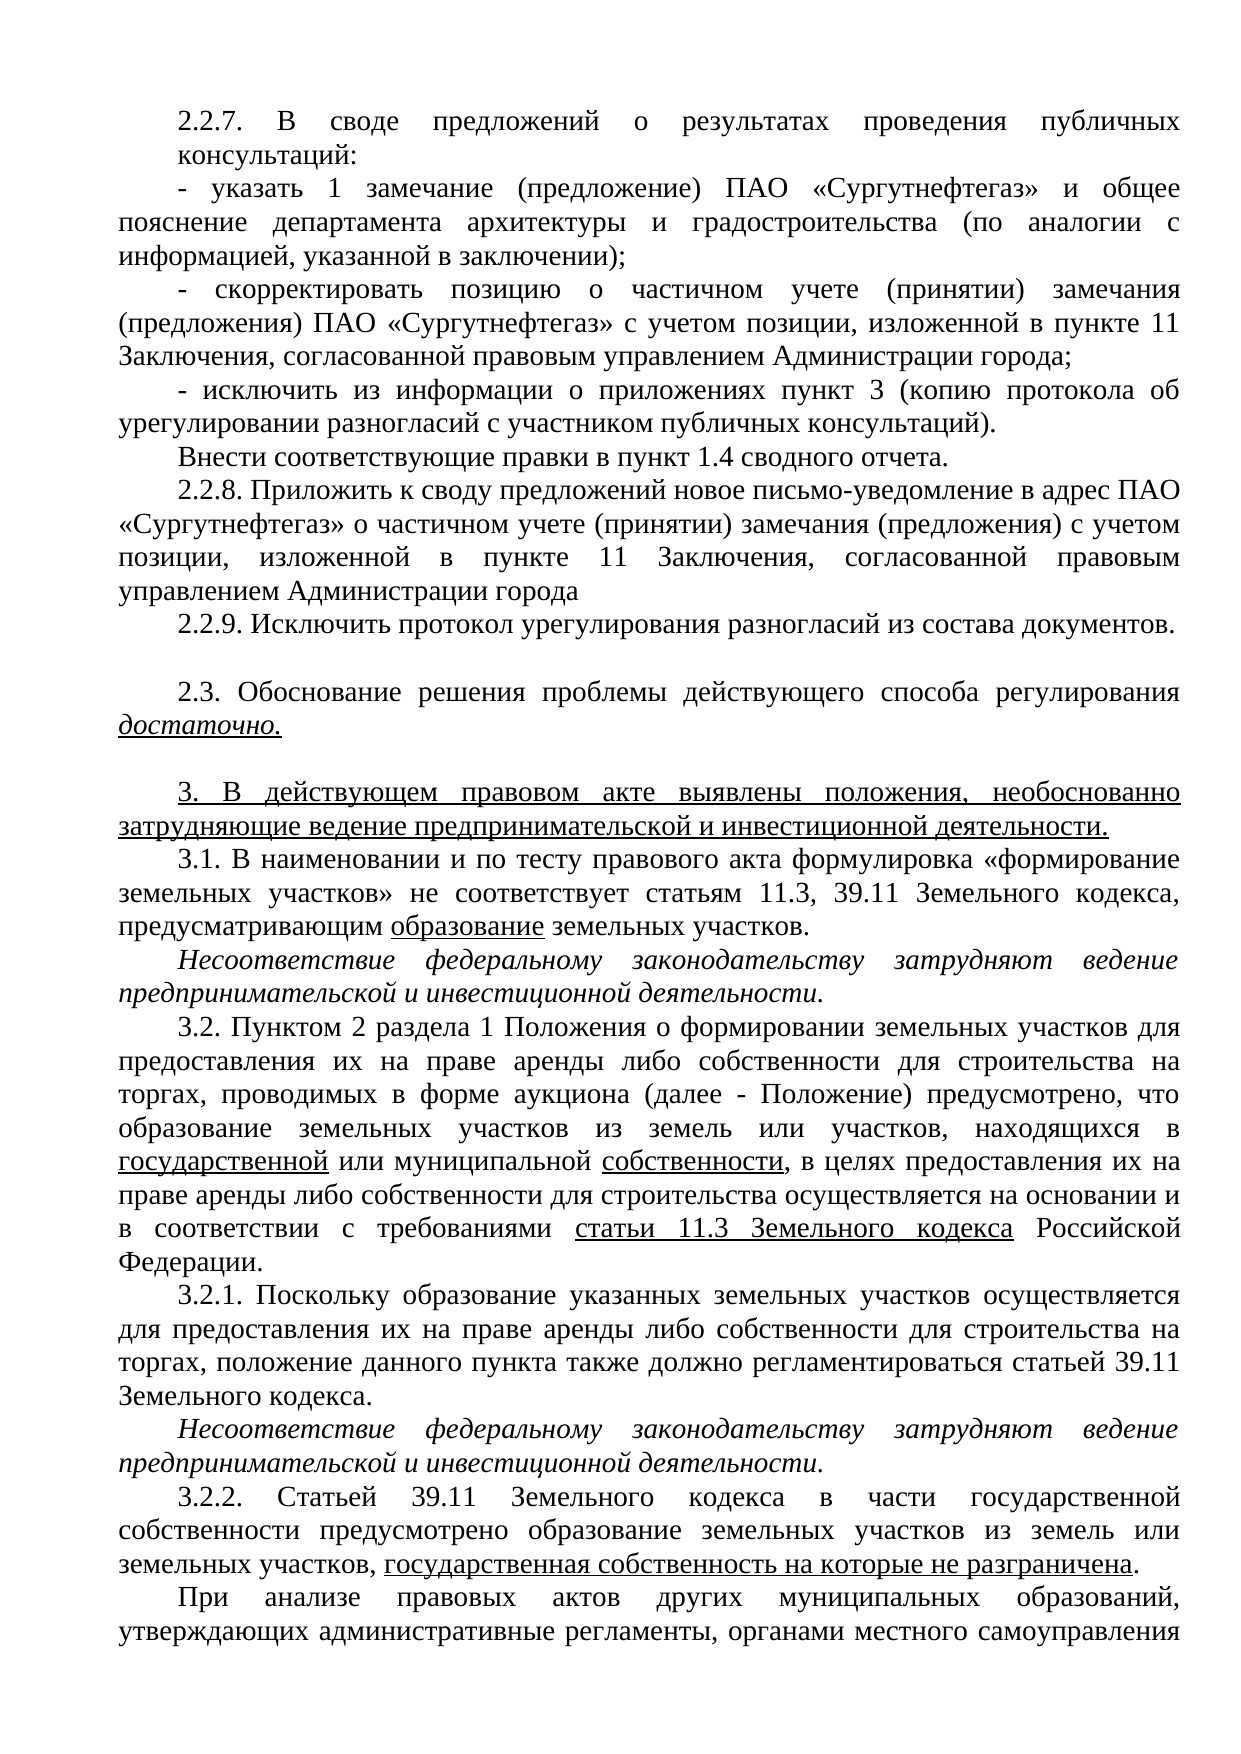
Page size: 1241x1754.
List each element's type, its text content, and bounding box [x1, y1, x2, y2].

text 2.2.8. Приложить к своду предложений новое письмо-уведомление в адрес ПАО «Сургутнефтегаз» о частичном учете (принятии) замечания (предложения) с учетом позиции, изложенной в пункте 11 Заключения, согласованной правовым управлением Администрации города [118, 472, 1181, 607]
text 3.1. В наименовании и по тесту правового акта формулировка «формирование земельных участков» не соответствует статьям 11.3, 39.11 Земельного кодекса, предусматривающим образование земельных участков. [118, 841, 1181, 942]
text 2.2.7. В своде предложений о результатах проведения публичных консультаций: [177, 103, 1181, 171]
text 2.2.9. Исключить протокол урегулирования разногласий из состава документов. [118, 607, 1181, 640]
text 3. В действующем правовом акте выявлены положения, необоснованно затрудняющие ведение предпринимательской и инвестиционной деятельности. [118, 774, 1181, 841]
text 3.2.1. Поскольку образование указанных земельных участков осуществляется для предоставления их на праве аренды либо собственности для строительства на торгах, положение данного пункта также должно регламентироваться статьей 39.11 Земельного кодекса. [118, 1277, 1181, 1412]
text Несоответствие федеральному законодательству затрудняют ведение предпринимательской и инвестиционной деятельности. [118, 1412, 1181, 1479]
text - указать 1 замечание (предложение) ПАО «Сургутнефтегаз» и общее пояснение департамента архитектуры и градостроительства (по аналогии с информацией, указанной в заключении); [118, 171, 1181, 271]
text Внести соответствующие правки в пункт 1.4 сводного отчета. [118, 439, 1181, 472]
text 2.3. Обоснование решения проблемы действующего способа регулирования достаточно. [118, 674, 1181, 741]
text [118, 1579, 1181, 1646]
text - скорректировать позицию о частичном учете (принятии) замечания (предложения) ПАО «Сургутнефтегаз» с учетом позиции, изложенной в пункте 11 Заключения, согласованной правовым управлением Администрации города; [118, 271, 1181, 372]
text 3.2. Пунктом 2 раздела 1 Положения о формировании земельных участков для предоставления их на праве аренды либо собственности для строительства на торгах, проводимых в форме аукциона (далее - Положение) предусмотрено, что образование земельных участков из земель или участков, находящихся в государственной или муниципальной собственности, в целях предоставления их на праве аренды либо собственности для строительства осуществляется на основании и в соответствии с требованиями статьи 11.3 Земельного кодекса Российской Федерации. [118, 1009, 1181, 1277]
text Несоответствие федеральному законодательству затрудняют ведение предпринимательской и инвестиционной деятельности. [118, 942, 1181, 1009]
text - исключить из информации о приложениях пункт 3 (копию протокола об урегулировании разногласий с участником публичных консультаций). [118, 372, 1181, 439]
text 3.2.2. Статьей 39.11 Земельного кодекса в части государственной собственности предусмотрено образование земельных участков из земель или земельных участков, государственная собственность на которые не разграничена. [118, 1479, 1181, 1579]
